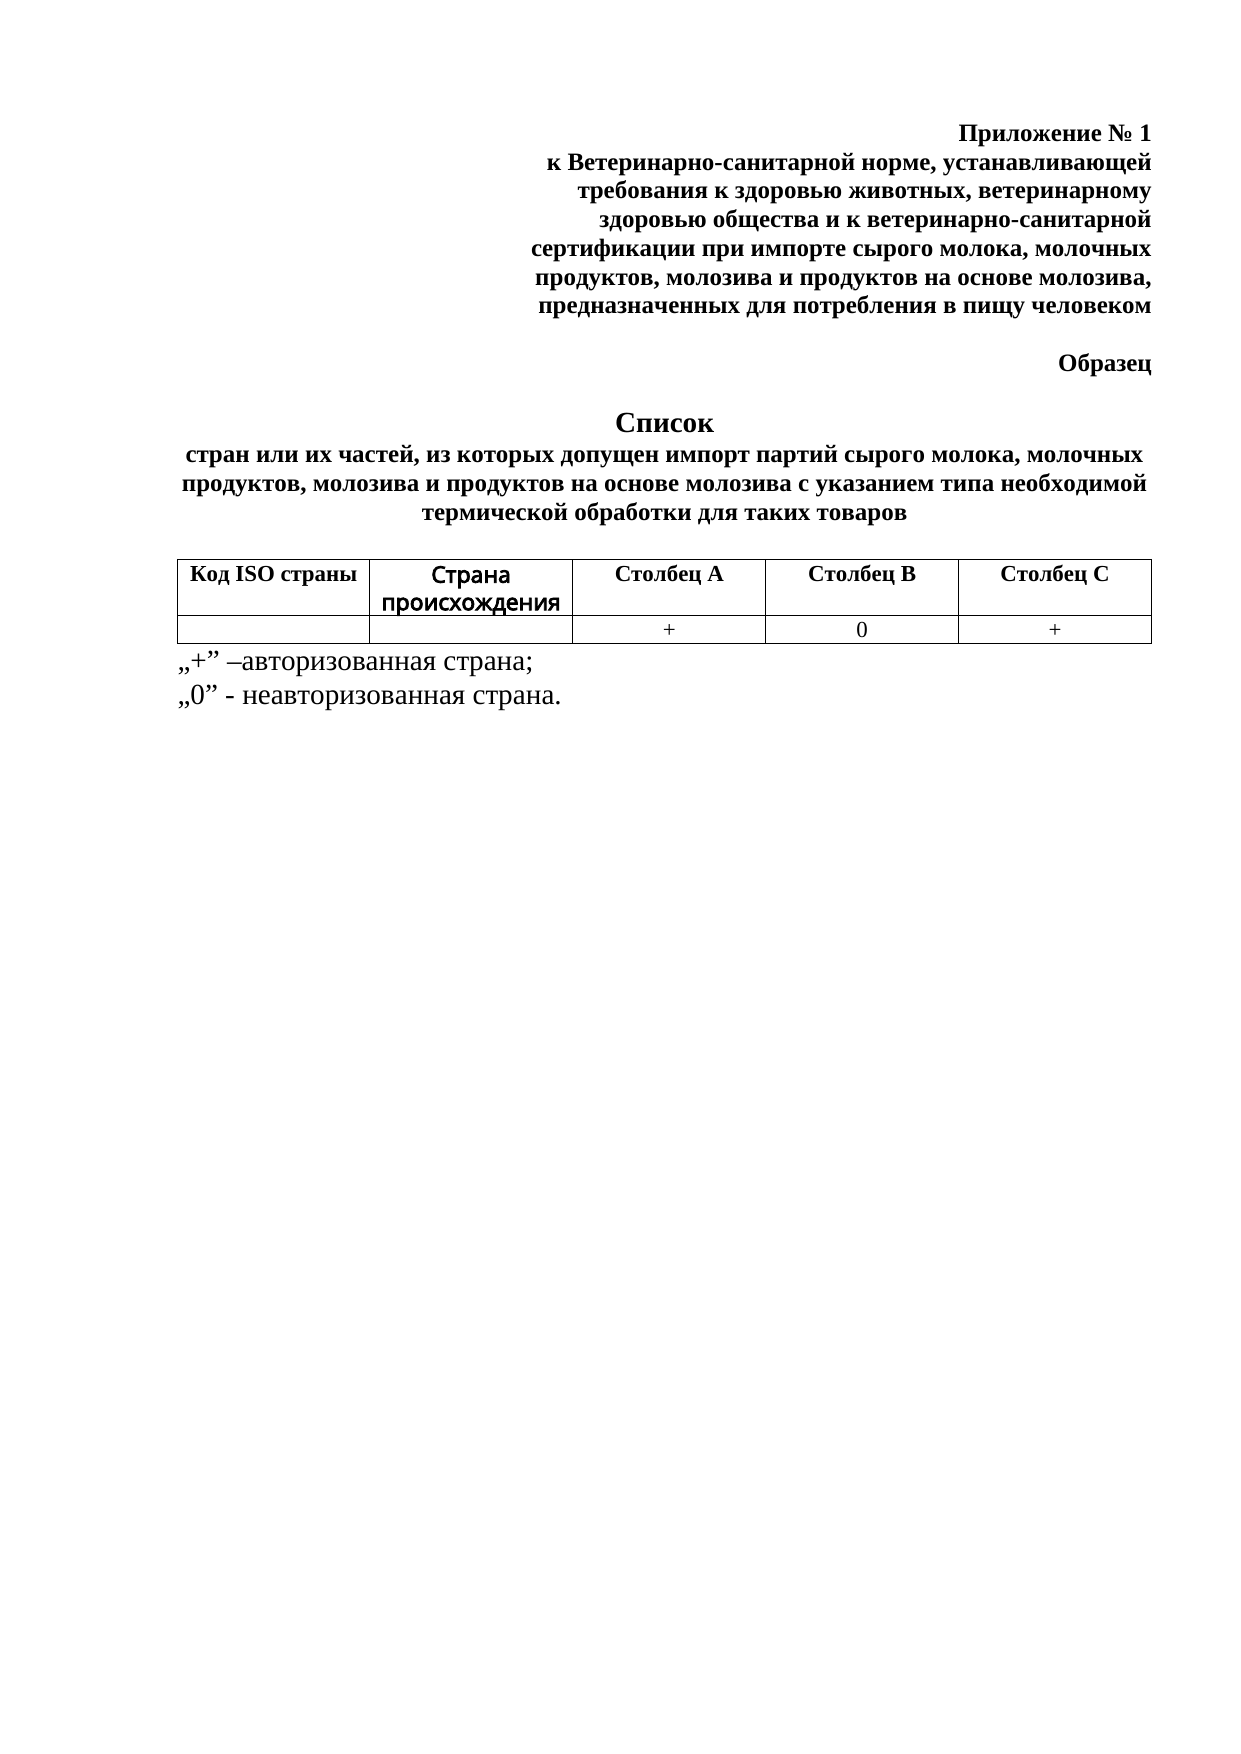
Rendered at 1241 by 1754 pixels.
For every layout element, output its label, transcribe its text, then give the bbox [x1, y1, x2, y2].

text Приложение № 1 [177, 118, 1152, 147]
table_header Столбец C [959, 560, 1151, 615]
table_cell + [959, 616, 1151, 642]
table_header Столбец B [766, 560, 958, 615]
text здоровью общества и к ветеринарно-санитарной [177, 204, 1152, 233]
text „+” –авторизованная страна; [177, 644, 1152, 677]
table_cell + [573, 616, 765, 642]
text Список [177, 406, 1152, 439]
table_header Страна происхождения [370, 560, 572, 615]
table_header Код ISO страны [178, 560, 369, 615]
table_header Столбец A [573, 560, 765, 615]
text требования к здоровью животных, ветеринарному [177, 176, 1152, 204]
text предназначенных для потребления в пищу человеком [177, 291, 1152, 319]
text сертификации при импорте сырого молока, молочных [177, 233, 1152, 262]
table_cell 0 [766, 616, 958, 642]
table_cell [370, 616, 572, 642]
text „0” - неавторизованная страна. [177, 677, 1152, 711]
table_cell [178, 616, 369, 642]
text к Ветеринарно-санитарной норме, устанавливающей [177, 147, 1152, 176]
text продуктов, молозива и продуктов на основе молозива, [177, 262, 1152, 291]
text стран или их частей, из которых допущен импорт партий сырого молока, молочных продуктов, молозива и продуктов на основе молозива с указанием типа необходимой термической обработки для таких товаров [177, 439, 1152, 525]
text Образец [177, 348, 1152, 377]
